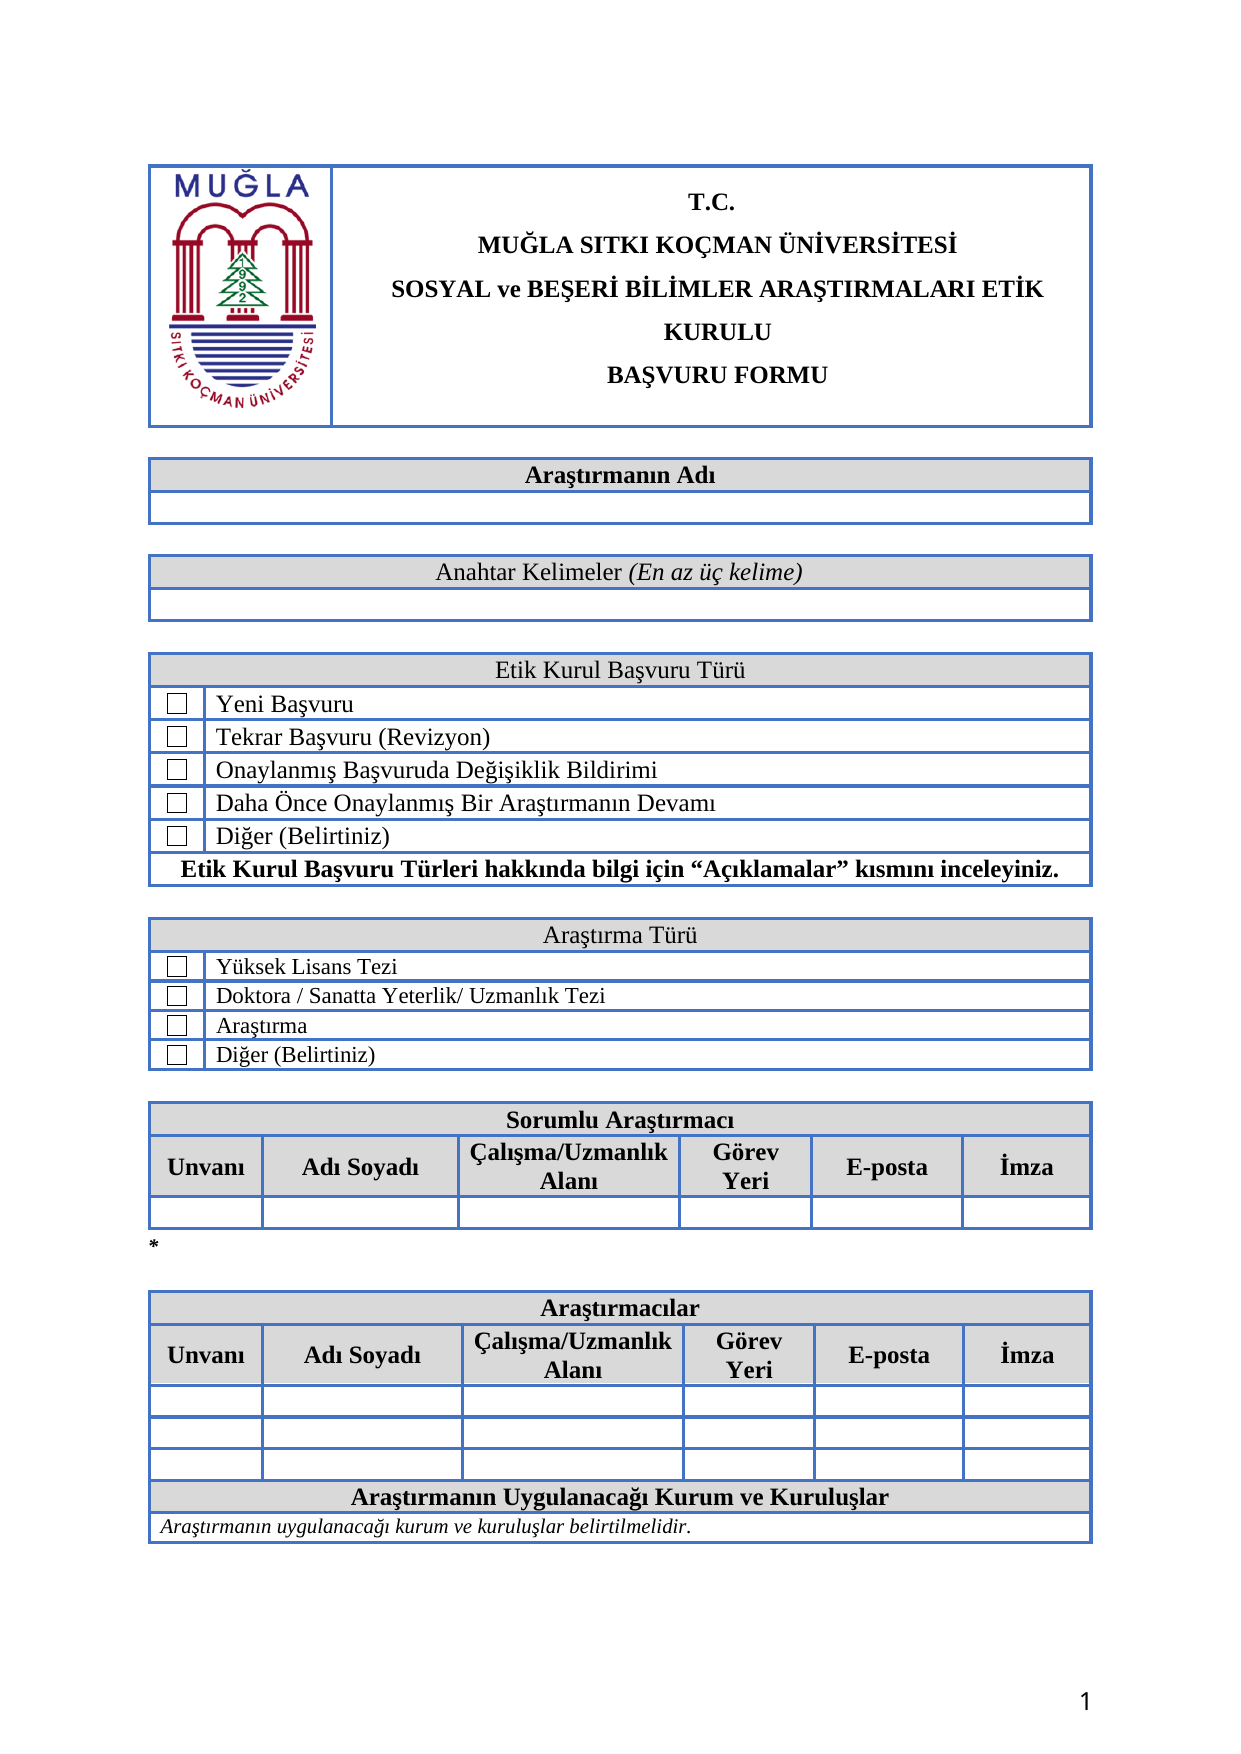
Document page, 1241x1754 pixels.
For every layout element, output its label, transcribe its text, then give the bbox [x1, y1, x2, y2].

table_header Araştırmanın Adı [151, 460, 1089, 490]
table_cell Araştırma [206, 1012, 1089, 1038]
table_cell Yeni Başvuru [206, 688, 1089, 718]
table_cell [151, 754, 203, 784]
table_cell [813, 1198, 961, 1227]
table_cell [264, 1198, 457, 1227]
table_header Araştırma Türü [151, 920, 1089, 950]
table_cell Araştırmanın Uygulanacağı Kurum ve Kuruluşlar [151, 1482, 1089, 1511]
table_cell Diğer (Belirtiniz) [206, 821, 1089, 851]
table_cell [151, 1012, 203, 1038]
table_cell Görev Yeri [681, 1137, 810, 1195]
table_cell Araştırmanın uygulanacağı kurum ve kuruluşlar belirtilmelidir. [151, 1514, 1089, 1541]
table_cell [151, 983, 203, 1009]
table_cell [816, 1450, 962, 1479]
table_cell Adı Soyadı [264, 1326, 461, 1383]
table_cell [460, 1198, 678, 1227]
table_cell Daha Önce Onaylanmış Bir Araştırmanın Devamı [206, 788, 1089, 817]
table_cell [151, 1419, 261, 1447]
table_cell [965, 1419, 1089, 1447]
table_header Araştırmacılar [151, 1293, 1089, 1323]
table_cell [151, 688, 203, 718]
table_cell [964, 1198, 1089, 1227]
table_cell [151, 821, 203, 851]
table_cell E-posta [813, 1137, 961, 1195]
table_cell Doktora / Sanatta Yeterlik/ Uzmanlık Tezi [206, 983, 1089, 1009]
table_cell Onaylanmış Başvuruda Değişiklik Bildirimi [206, 754, 1089, 784]
table_cell [685, 1450, 813, 1479]
table_header T.C. MUĞLA SITKI KOÇMAN ÜNİVERSİTESİ SOSYAL ve BEŞERİ BİLİMLER ARAŞTIRMALARI ETİK KURULU BAŞVURU FORMU [333, 168, 1089, 425]
table_cell Görev Yeri [685, 1326, 813, 1383]
table_cell [264, 1387, 461, 1415]
table_cell Çalışma/Uzmanlık Alanı [464, 1326, 682, 1383]
picture [160, 167, 321, 409]
table_cell [816, 1419, 962, 1447]
table_cell Diğer (Belirtiniz) [206, 1041, 1089, 1068]
table_cell [464, 1450, 682, 1479]
table_header [151, 168, 330, 425]
table_header Anahtar Kelimeler (En az üç kelime) [151, 557, 1089, 587]
table_cell E-posta [816, 1326, 962, 1383]
table_cell [151, 788, 203, 817]
table_cell Unvanı [151, 1326, 261, 1383]
table_cell [151, 1387, 261, 1415]
table_cell [464, 1387, 682, 1415]
table_cell [464, 1419, 682, 1447]
table_cell [681, 1198, 810, 1227]
table_cell [965, 1450, 1089, 1479]
table_cell Tekrar Başvuru (Revizyon) [206, 721, 1089, 751]
table_cell [151, 493, 1089, 522]
table_header Sorumlu Araştırmacı [151, 1104, 1089, 1134]
table_cell [264, 1450, 461, 1479]
table_cell Etik Kurul Başvuru Türleri hakkında bilgi için “Açıklamalar” kısmını inceleyiniz. [151, 854, 1089, 884]
table_cell Adı Soyadı [264, 1137, 457, 1195]
table_cell [264, 1419, 461, 1447]
table_cell [151, 721, 203, 751]
text * [148, 1230, 1093, 1260]
table_cell [151, 953, 203, 979]
table_cell İmza [965, 1326, 1089, 1383]
table_header Etik Kurul Başvuru Türü [151, 655, 1089, 685]
table_cell [685, 1419, 813, 1447]
table_cell [151, 1198, 261, 1227]
table_cell [965, 1387, 1089, 1415]
table_cell [151, 590, 1089, 619]
table_cell Çalışma/Uzmanlık Alanı [460, 1137, 678, 1195]
table_cell [151, 1041, 203, 1068]
table_cell [816, 1387, 962, 1415]
table_cell Unvanı [151, 1137, 261, 1195]
table_cell İmza [964, 1137, 1089, 1195]
table_cell Yüksek Lisans Tezi [206, 953, 1089, 979]
table_cell [685, 1387, 813, 1415]
table_cell [151, 1450, 261, 1479]
